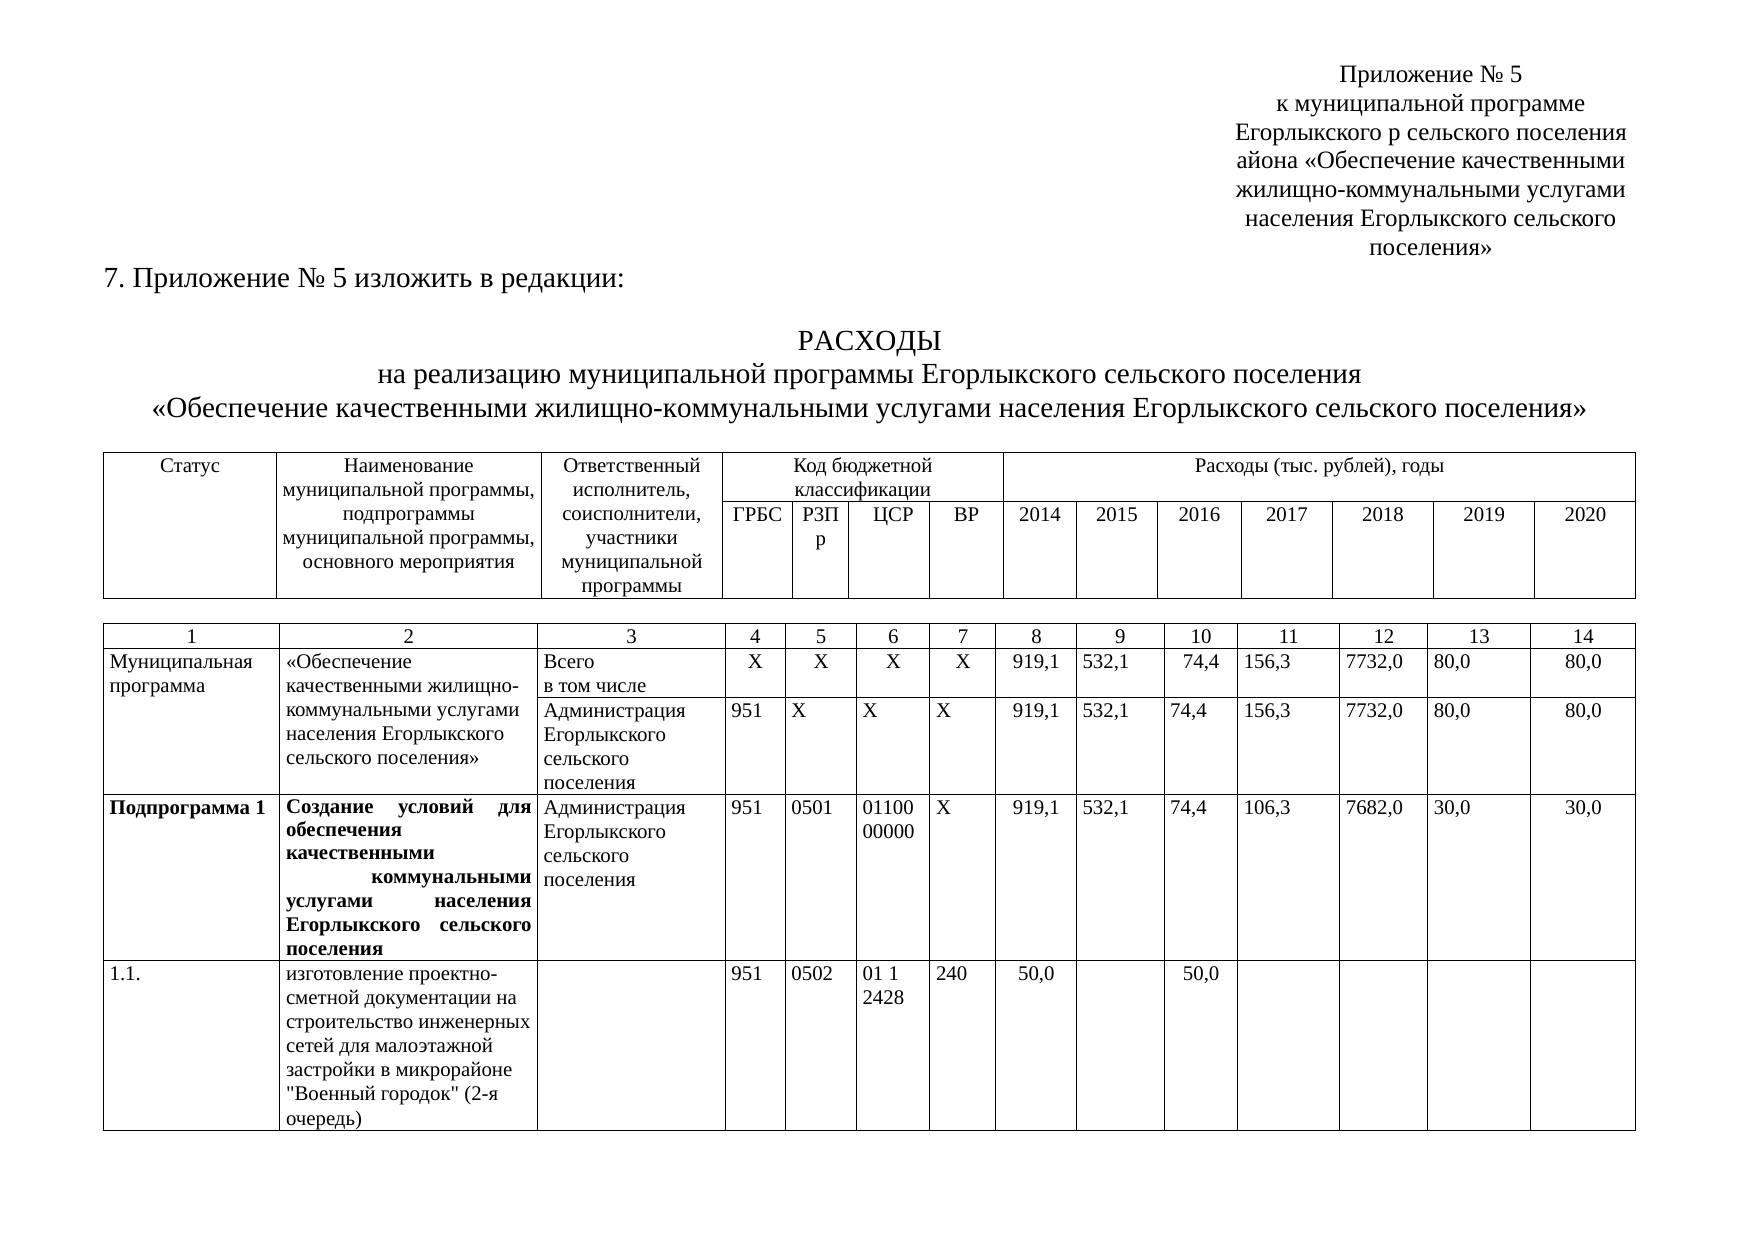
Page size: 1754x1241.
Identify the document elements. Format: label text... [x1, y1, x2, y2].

table_header 14 [1531, 624, 1635, 648]
table_cell [1428, 961, 1530, 1129]
table_cell 919,1 [996, 795, 1076, 960]
table_cell 951 [726, 795, 785, 960]
table_cell 156,3 [1238, 649, 1339, 697]
table_cell [1238, 961, 1339, 1129]
table_cell 7682,0 [1340, 795, 1427, 960]
table_cell 2015 [1077, 502, 1157, 597]
table_cell Р3Пр [793, 502, 848, 597]
table_cell Муниципальная программа [104, 649, 279, 794]
table_cell 7732,0 [1340, 649, 1427, 697]
table_cell 2017 [1242, 502, 1332, 597]
table_cell 0501 [786, 795, 856, 960]
table_header 8 [996, 624, 1076, 648]
table_cell [1340, 961, 1427, 1129]
table_cell [1531, 961, 1635, 1129]
table_cell [538, 961, 725, 1129]
table_cell Всего в том числе [538, 649, 725, 697]
table_cell 951 [726, 961, 785, 1129]
table_cell Подпрограмма 1 [104, 795, 279, 960]
table_cell 7732,0 [1340, 698, 1427, 794]
table_cell 74,4 [1165, 795, 1237, 960]
table_cell Х [726, 649, 785, 697]
table_header 4 [726, 624, 785, 648]
table_cell 74,4 [1165, 649, 1237, 697]
text 7. Приложение № 5 изложить в редакции: [103, 260, 1636, 294]
table_cell 80,0 [1531, 698, 1635, 794]
table_cell 156,3 [1238, 698, 1339, 794]
table_cell «Обеспечение качественными жилищно-коммунальными услугами населения Егорлыкского сельского поселения» [280, 649, 537, 794]
table_cell 80,0 [1531, 649, 1635, 697]
table_cell Х [930, 698, 995, 794]
table_cell 532,1 [1077, 649, 1164, 697]
table_header 9 [1077, 624, 1164, 648]
table_cell 30,0 [1531, 795, 1635, 960]
table_cell 50,0 [1165, 961, 1237, 1129]
table_header Наименование муниципальной программы, подпрограммы муниципальной программы, основного мероприятия [277, 453, 541, 597]
table_header 7 [930, 624, 995, 648]
table_cell Создание условий для обеспечения качественными коммунальными услугами населения Егорлыкского сельского поселения [280, 795, 537, 960]
table_cell 1.1. [104, 961, 279, 1129]
table_header Ответственный исполнитель, соисполнители, участники муниципальной программы [542, 453, 722, 597]
table_header 6 [857, 624, 929, 648]
table_cell ВР [930, 502, 1003, 597]
table_header 2 [280, 624, 537, 648]
table_cell 532,1 [1077, 795, 1164, 960]
table_header 3 [538, 624, 725, 648]
table_cell Х [786, 649, 856, 697]
table_header 1 [104, 624, 279, 648]
table_cell 106,3 [1238, 795, 1339, 960]
table_cell 532,1 [1077, 698, 1164, 794]
table_header 12 [1340, 624, 1427, 648]
table_header Статус [104, 453, 276, 597]
table_cell 0502 [786, 961, 856, 1129]
table_cell изготовление проектно-сметной документации на строительство инженерных сетей для малоэтажной застройки в микрорайоне "Военный городок" (2-я очередь) [280, 961, 537, 1129]
table_cell Х [786, 698, 856, 794]
table_cell 74,4 [1165, 698, 1237, 794]
table_cell 01 1 2428 [857, 961, 929, 1129]
text РАСХОДЫ [103, 323, 1636, 356]
table_cell ГРБС [723, 502, 792, 597]
table_header Расходы (тыс. рублей), годы [1004, 453, 1635, 501]
table_cell 50,0 [996, 961, 1076, 1129]
table_cell 30,0 [1428, 795, 1530, 960]
table_header 13 [1428, 624, 1530, 648]
table_cell Х [930, 795, 995, 960]
table_header 11 [1238, 624, 1339, 648]
table_cell 2014 [1004, 502, 1076, 597]
table_cell 0110000000 [857, 795, 929, 960]
table_cell 80,0 [1428, 649, 1530, 697]
table_cell Администрация Егорлыкского сельского поселения [538, 795, 725, 960]
text к муниципальной программе Егорлыкского р сельского поселения айона «Обеспечение качественными жилищно-коммунальными услугами населения Егорлыкского сельского поселения» [1226, 88, 1636, 260]
table_cell 2019 [1434, 502, 1534, 597]
table_cell 240 [930, 961, 995, 1129]
table_cell 951 [726, 698, 785, 794]
table_cell [1077, 961, 1164, 1129]
table_header 10 [1165, 624, 1237, 648]
table_cell Х [857, 698, 929, 794]
table_cell 919,1 [996, 649, 1076, 697]
table_cell ЦСР [849, 502, 929, 597]
table_cell 2018 [1333, 502, 1433, 597]
text Приложение № 5 [1226, 59, 1636, 88]
table_cell Х [930, 649, 995, 697]
table_cell 2016 [1158, 502, 1241, 597]
table_header Код бюджетной классификации [723, 453, 1003, 501]
table_cell 80,0 [1428, 698, 1530, 794]
table_header 5 [786, 624, 856, 648]
table_cell Администрация Егорлыкского сельского поселения [538, 698, 725, 794]
table_cell 2020 [1535, 502, 1635, 597]
table_cell Х [857, 649, 929, 697]
table_cell 919,1 [996, 698, 1076, 794]
text на реализацию муниципальной программы Егорлыкского сельского поселения «Обеспечение качественными жилищно-коммунальными услугами населения Егорлыкского сельского поселения» [103, 356, 1636, 423]
